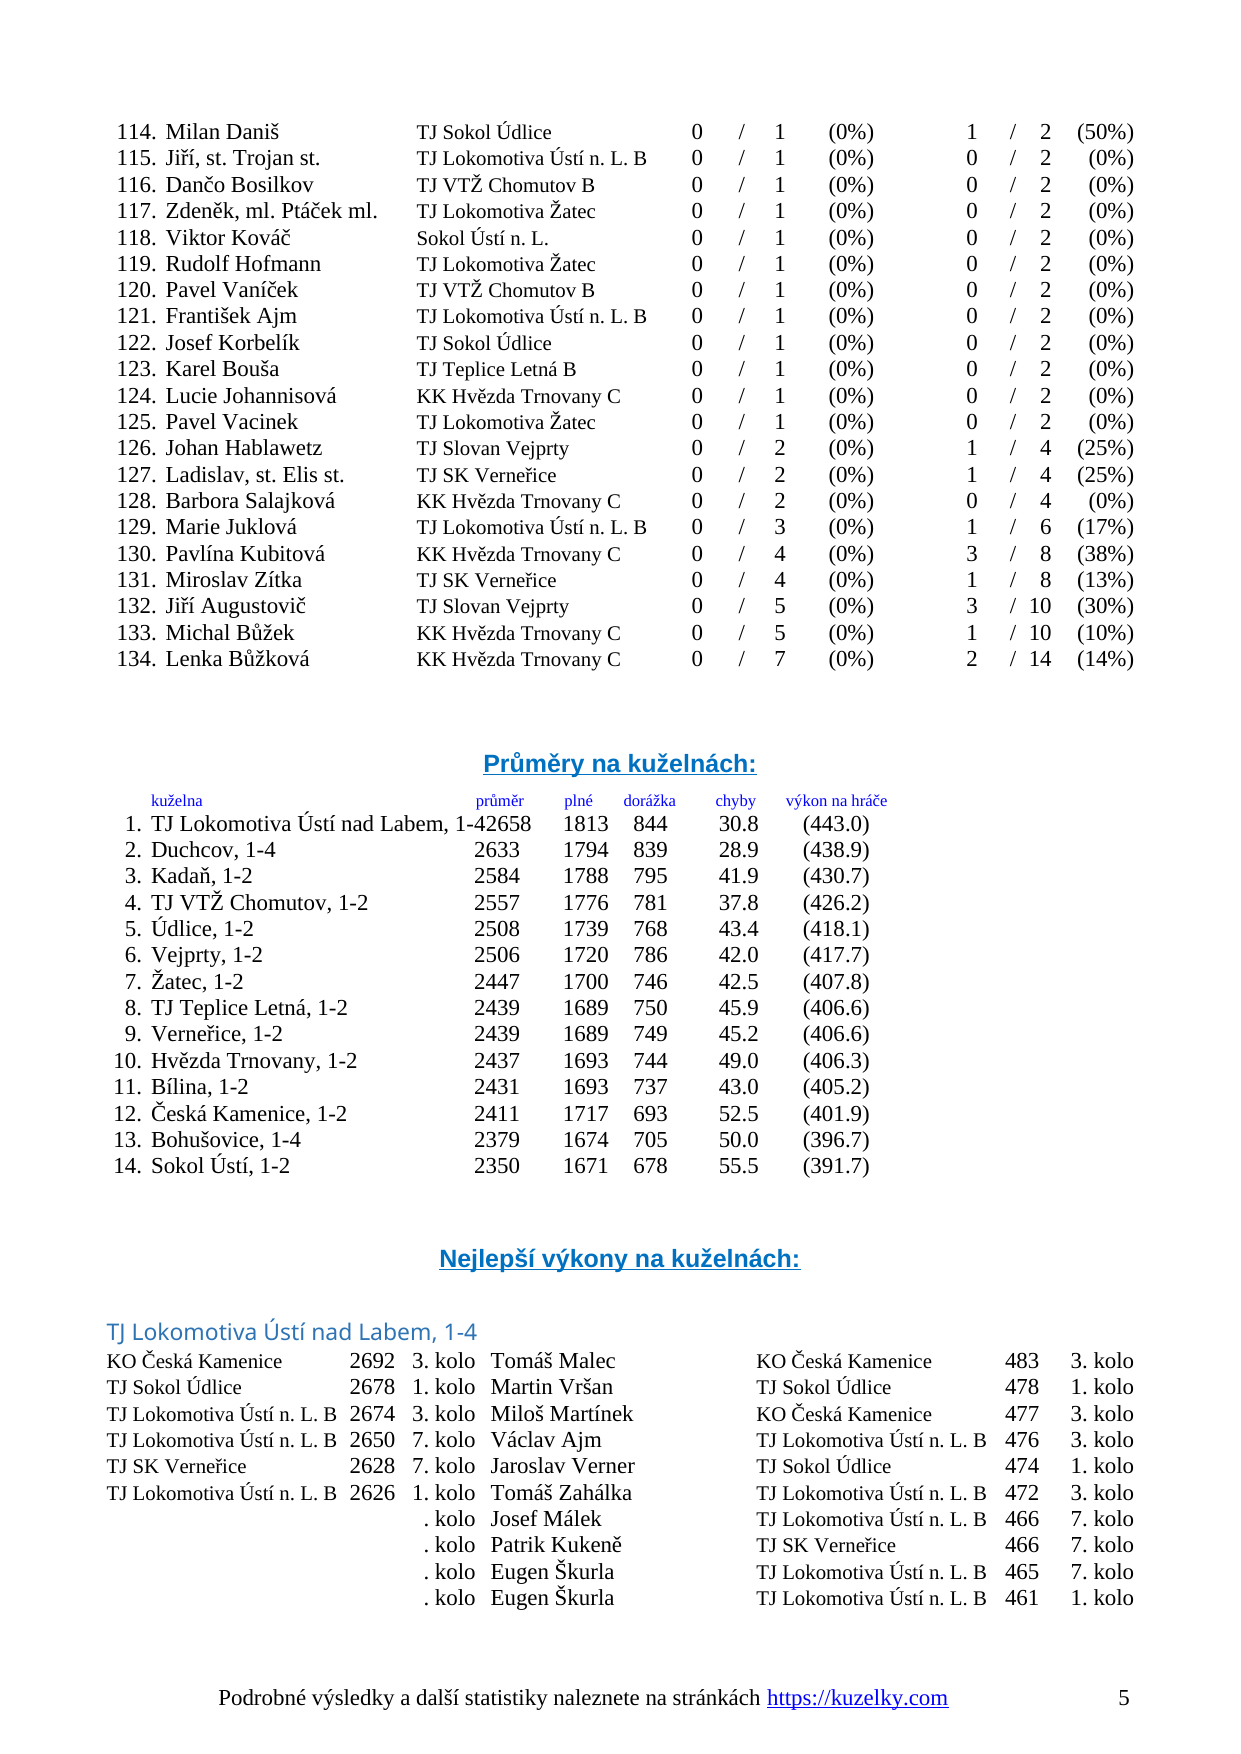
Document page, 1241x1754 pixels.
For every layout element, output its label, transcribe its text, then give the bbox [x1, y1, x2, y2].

text 4. TJ VTŽ Chomutov, 1-2 2557 1776 781 37.8 (426.2) [106, 889, 1134, 915]
text Průměry na kuželnách: [94, 749, 1145, 778]
text 133. Michal Bůžek KK Hvězda Trnovany C 0 / 5 (0%) 1 / 10 (10%) [106, 619, 1134, 645]
text 115. Jiří, st. Trojan st. TJ Lokomotiva Ústí n. L. B 0 / 1 (0%) 0 / 2 (0%) [106, 144, 1134, 171]
text 134. Lenka Bůžková KK Hvězda Trnovany C 0 / 7 (0%) 2 / 14 (14%) [106, 645, 1134, 672]
text 129. Marie Juklová TJ Lokomotiva Ústí n. L. B 0 / 3 (0%) 1 / 6 (17%) [106, 513, 1134, 540]
text . kolo Eugen Škurla TJ Lokomotiva Ústí n. L. B 461 1. kolo [106, 1584, 1134, 1610]
text 1. TJ Lokomotiva Ústí nad Labem, 1-4 2658 1813 844 30.8 (443.0) [106, 810, 1134, 836]
text 8. TJ Teplice Letná, 1-2 2439 1689 750 45.9 (406.6) [106, 994, 1134, 1021]
text 3. Kadaň, 1-2 2584 1788 795 41.9 (430.7) [106, 862, 1134, 889]
text 116. Dančo Bosilkov TJ VTŽ Chomutov B 0 / 1 (0%) 0 / 2 (0%) [106, 171, 1134, 197]
text TJ Lokomotiva Ústí n. L. B 2674 3. kolo Miloš Martínek KO Česká Kamenice 477 3. kolo [106, 1399, 1134, 1426]
text 5. Údlice, 1-2 2508 1739 768 43.4 (418.1) [106, 915, 1134, 941]
text TJ Lokomotiva Ústí n. L. B 2626 1. kolo Tomáš Zahálka TJ Lokomotiva Ústí n. L. B 472 3. kolo [106, 1479, 1134, 1505]
subtitle TJ Lokomotiva Ústí nad Labem, 1-4 [106, 1316, 1134, 1347]
text TJ Sokol Údlice 2678 1. kolo Martin Vršan TJ Sokol Údlice 478 1. kolo [106, 1373, 1134, 1399]
text TJ Lokomotiva Ústí n. L. B 2650 7. kolo Václav Ajm TJ Lokomotiva Ústí n. L. B 476 3. kolo [106, 1426, 1134, 1452]
text 119. Rudolf Hofmann TJ Lokomotiva Žatec 0 / 1 (0%) 0 / 2 (0%) [106, 250, 1134, 276]
text 14. Sokol Ústí, 1-2 2350 1671 678 55.5 (391.7) [106, 1152, 1134, 1179]
text 118. Viktor Kováč Sokol Ústí n. L. 0 / 1 (0%) 0 / 2 (0%) [106, 223, 1134, 250]
text 128. Barbora Salajková KK Hvězda Trnovany C 0 / 2 (0%) 0 / 4 (0%) [106, 487, 1134, 513]
text 7. Žatec, 1-2 2447 1700 746 42.5 (407.8) [106, 968, 1134, 994]
text 12. Česká Kamenice, 1-2 2411 1717 693 52.5 (401.9) [106, 1099, 1134, 1126]
text 10. Hvězda Trnovany, 1-2 2437 1693 744 49.0 (406.3) [106, 1047, 1134, 1073]
text 117. Zdeněk, ml. Ptáček ml. TJ Lokomotiva Žatec 0 / 1 (0%) 0 / 2 (0%) [106, 197, 1134, 223]
text 131. Miroslav Zítka TJ SK Verneřice 0 / 4 (0%) 1 / 8 (13%) [106, 566, 1134, 592]
text 125. Pavel Vacinek TJ Lokomotiva Žatec 0 / 1 (0%) 0 / 2 (0%) [106, 408, 1134, 434]
text 130. Pavlína Kubitová KK Hvězda Trnovany C 0 / 4 (0%) 3 / 8 (38%) [106, 540, 1134, 566]
text 13. Bohušovice, 1-4 2379 1674 705 50.0 (396.7) [106, 1126, 1134, 1152]
text 124. Lucie Johannisová KK Hvězda Trnovany C 0 / 1 (0%) 0 / 2 (0%) [106, 382, 1134, 408]
text . kolo Josef Málek TJ Lokomotiva Ústí n. L. B 466 7. kolo [106, 1505, 1134, 1531]
text Nejlepší výkony na kuželnách: [94, 1244, 1145, 1273]
text KO Česká Kamenice 2692 3. kolo Tomáš Malec KO Česká Kamenice 483 3. kolo [106, 1347, 1134, 1373]
text 120. Pavel Vaníček TJ VTŽ Chomutov B 0 / 1 (0%) 0 / 2 (0%) [106, 276, 1134, 303]
text 122. Josef Korbelík TJ Sokol Údlice 0 / 1 (0%) 0 / 2 (0%) [106, 329, 1134, 355]
text 132. Jiří Augustovič TJ Slovan Vejprty 0 / 5 (0%) 3 / 10 (30%) [106, 592, 1134, 619]
text 9. Verneřice, 1-2 2439 1689 749 45.2 (406.6) [106, 1021, 1134, 1047]
text 114. Milan Daniš TJ Sokol Údlice 0 / 1 (0%) 1 / 2 (50%) [106, 118, 1134, 144]
text 11. Bílina, 1-2 2431 1693 737 43.0 (405.2) [106, 1073, 1134, 1099]
text 121. František Ajm TJ Lokomotiva Ústí n. L. B 0 / 1 (0%) 0 / 2 (0%) [106, 303, 1134, 329]
text TJ SK Verneřice 2628 7. kolo Jaroslav Verner TJ Sokol Údlice 474 1. kolo [106, 1452, 1134, 1479]
text 126. Johan Hablawetz TJ Slovan Vejprty 0 / 2 (0%) 1 / 4 (25%) [106, 434, 1134, 461]
text . kolo Eugen Škurla TJ Lokomotiva Ústí n. L. B 465 7. kolo [106, 1558, 1134, 1584]
text 6. Vejprty, 1-2 2506 1720 786 42.0 (417.7) [106, 941, 1134, 968]
text kuželna průměr plné dorážka chyby výkon na hráče [106, 791, 1134, 810]
text 2. Duchcov, 1-4 2633 1794 839 28.9 (438.9) [106, 836, 1134, 862]
text 123. Karel Bouša TJ Teplice Letná B 0 / 1 (0%) 0 / 2 (0%) [106, 355, 1134, 382]
text 127. Ladislav, st. Elis st. TJ SK Verneřice 0 / 2 (0%) 1 / 4 (25%) [106, 461, 1134, 487]
text . kolo Patrik Kukeně TJ SK Verneřice 466 7. kolo [106, 1531, 1134, 1558]
